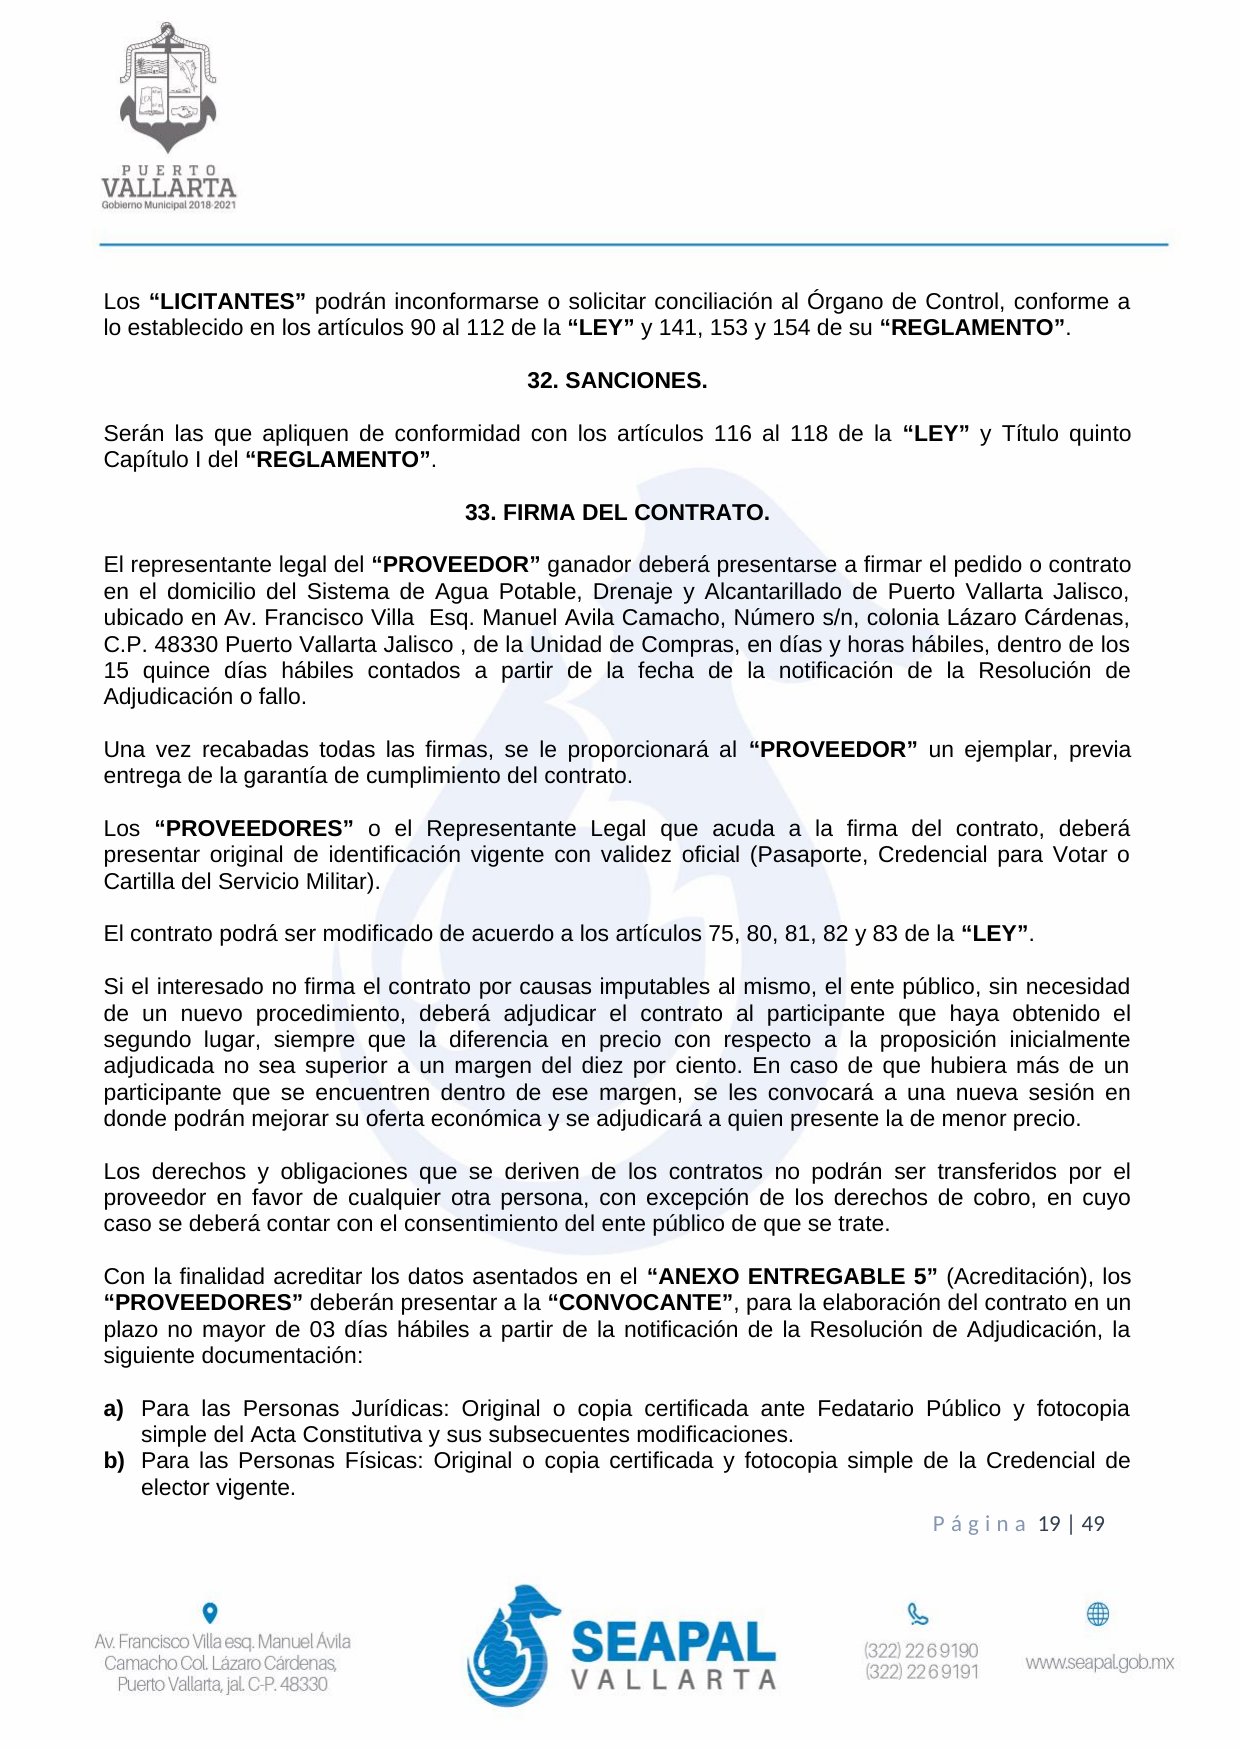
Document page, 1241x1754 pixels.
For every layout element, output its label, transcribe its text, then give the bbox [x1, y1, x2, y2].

text 33. FIRMA DEL CONTRATO. [103, 499, 1132, 525]
text Con la finalidad acreditar los datos asentados en el “ANEXO ENTREGABLE 5” (Acreditación), los “PROVEEDORES” deberán presentar a la “CONVOCANTE”, para la elaboración del contrato en un plazo no mayor de 03 días hábiles a partir de la notificación de la Resolución de Adjudicación, la siguiente documentación: [103, 1263, 1132, 1368]
list Para las Personas Físicas: Original o copia certificada y fotocopia simple de la Credencial de elector vigente. [103, 1447, 1132, 1500]
text Los “PROVEEDORES” o el Representante Legal que acuda a la firma del contrato, deberá presentar original de identificación vigente con validez oficial (Pasaporte, Credencial para Votar o Cartilla del Servicio Militar). [103, 815, 1132, 894]
picture [0, 0, 1241, 1750]
text 32. SANCIONES. [103, 367, 1132, 393]
text El representante legal del “PROVEEDOR” ganador deberá presentarse a firmar el pedido o contrato en el domicilio del Sistema de Agua Potable, Drenaje y Alcantarillado de Puerto Vallarta Jalisco, ubicado en Av. Francisco Villa Esq. Manuel Avila Camacho, Número s/n, colonia Lázaro Cárdenas, C.P. 48330 Puerto Vallarta Jalisco , de la Unidad de Compras, en días y horas hábiles, dentro de los 15 quince días hábiles contados a partir de la fecha de la notificación de la Resolución de Adjudicación o fallo. [103, 551, 1132, 709]
text El contrato podrá ser modificado de acuerdo a los artículos 75, 80, 81, 82 y 83 de la “LEY”. [103, 920, 1132, 947]
text Si el interesado no firma el contrato por causas imputables al mismo, el ente público, sin necesidad de un nuevo procedimiento, deberá adjudicar el contrato al participante que haya obtenido el segundo lugar, siempre que la diferencia en precio con respecto a la proposición inicialmente adjudicada no sea superior a un margen del diez por ciento. En caso de que hubiera más de un participante que se encuentren dentro de ese margen, se les convocará a una nueva sesión en donde podrán mejorar su oferta económica y se adjudicará a quien presente la de menor precio. [103, 973, 1132, 1131]
text Los derechos y obligaciones que se deriven de los contratos no podrán ser transferidos por el proveedor en favor de cualquier otra persona, con excepción de los derechos de cobro, en cuyo caso se deberá contar con el consentimiento del ente público de que se trate. [103, 1158, 1132, 1237]
list Para las Personas Jurídicas: Original o copia certificada ante Fedatario Público y fotocopia simple del Acta Constitutiva y sus subsecuentes modificaciones. [103, 1395, 1132, 1447]
text Serán las que apliquen de conformidad con los artículos 116 al 118 de la “LEY” y Título quinto Capítulo I del “REGLAMENTO”. [103, 420, 1132, 472]
text Los “LICITANTES” podrán inconformarse o solicitar conciliación al Órgano de Control, conforme a lo establecido en los artículos 90 al 112 de la “LEY” y 141, 153 y 154 de su “REGLAMENTO”. [103, 288, 1132, 341]
text Una vez recabadas todas las firmas, se le proporcionará al “PROVEEDOR” un ejemplar, previa entrega de la garantía de cumplimiento del contrato. [103, 736, 1132, 789]
